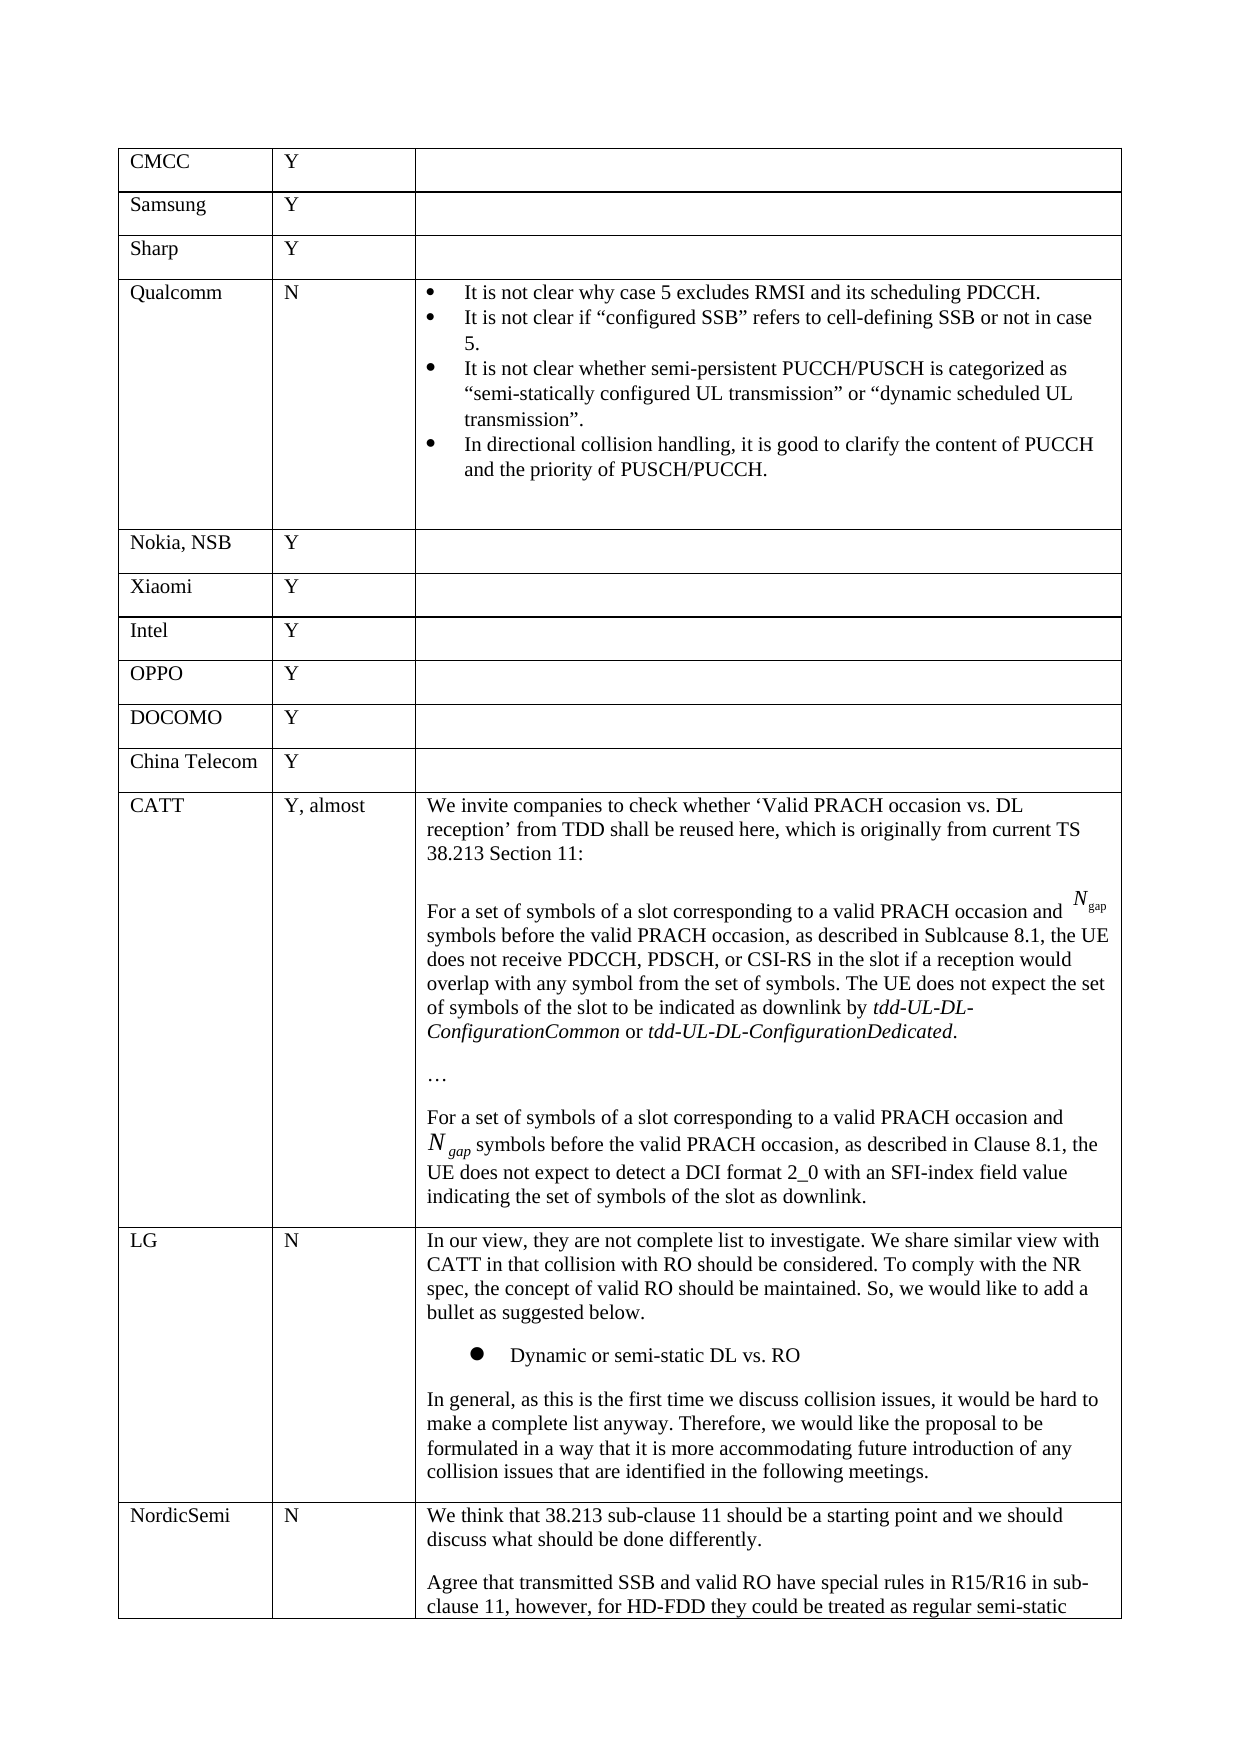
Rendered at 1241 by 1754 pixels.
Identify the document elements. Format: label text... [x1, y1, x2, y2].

table_cell Y [273, 705, 415, 748]
table_cell NordicSemi [119, 1503, 272, 1618]
table_cell N [273, 1228, 415, 1502]
table_cell Samsung [119, 193, 272, 235]
table_cell We invite companies to check whether ‘Valid PRACH occasion vs. DL reception’ from TDD shall be reused here, which is originally from current TS 38.213 Section 11: For a set of symbols of a slot corresponding to a valid PRACH occasion and symbols before the valid PRACH occasion, as described in Sublcause 8.1, the UE does not receive PDCCH, PDSCH, or CSI-RS in the slot if a reception would overlap with any symbol from the set of symbols. The UE does not expect the set of symbols of the slot to be indicated as downlink by tdd-UL-DL-ConfigurationCommon or tdd-UL-DL-ConfigurationDedicated. … For a set of symbols of a slot corresponding to a valid PRACH occasion and symbols before the valid PRACH occasion, as described in Clause 8.1, the UE does not expect to detect a DCI format 2_0 with an SFI-index field value indicating the set of symbols of the slot as downlink. [416, 793, 1121, 1227]
table_cell In our view, they are not complete list to investigate. We share similar view with CATT in that collision with RO should be considered. To comply with the NR spec, the concept of valid RO should be maintained. So, we would like to add a bullet as suggested below. Dynamic or semi-static DL vs. RO In general, as this is the first time we discuss collision issues, it would be hard to make a complete list anyway. Therefore, we would like the proposal to be formulated in a way that it is more accommodating future introduction of any collision issues that are identified in the following meetings. [416, 1228, 1121, 1502]
table_cell Y [273, 193, 415, 235]
table_cell It is not clear why case 5 excludes RMSI and its scheduling PDCCH. It is not clear if “configured SSB” refers to cell-defining SSB or not in case 5. It is not clear whether semi-persistent PUCCH/PUSCH is categorized as “semi-statically configured UL transmission” or “dynamic scheduled UL transmission”. In directional collision handling, it is good to clarify the content of PUCCH and the priority of PUSCH/PUCCH. [416, 280, 1121, 529]
table_cell Y [273, 661, 415, 704]
table_cell Y [273, 149, 415, 191]
table_cell Nokia, NSB [119, 530, 272, 573]
table_cell N [273, 280, 415, 529]
table_cell Y [273, 618, 415, 660]
table_cell Sharp [119, 236, 272, 279]
table_cell Y, almost [273, 793, 415, 1227]
table_cell Intel [119, 618, 272, 660]
table_cell Y [273, 236, 415, 279]
table_cell Qualcomm [119, 280, 272, 529]
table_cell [416, 1503, 1121, 1618]
table_cell [416, 149, 1121, 191]
table_cell Y [273, 530, 415, 573]
table_cell CATT [119, 793, 272, 1227]
table_cell China Telecom [119, 749, 272, 792]
table_cell CMCC [119, 149, 272, 191]
table_cell OPPO [119, 661, 272, 704]
table_cell [416, 574, 1121, 616]
table_cell [416, 530, 1121, 573]
table_cell [416, 705, 1121, 748]
table_cell [416, 661, 1121, 704]
table_cell [416, 236, 1121, 279]
table_cell Y [273, 574, 415, 616]
table_cell Xiaomi [119, 574, 272, 616]
table_cell [416, 193, 1121, 235]
table_cell N [273, 1503, 415, 1618]
table_cell DOCOMO [119, 705, 272, 748]
table_cell Y [273, 749, 415, 792]
table_cell LG [119, 1228, 272, 1502]
table_cell [416, 618, 1121, 660]
table_cell [416, 749, 1121, 792]
